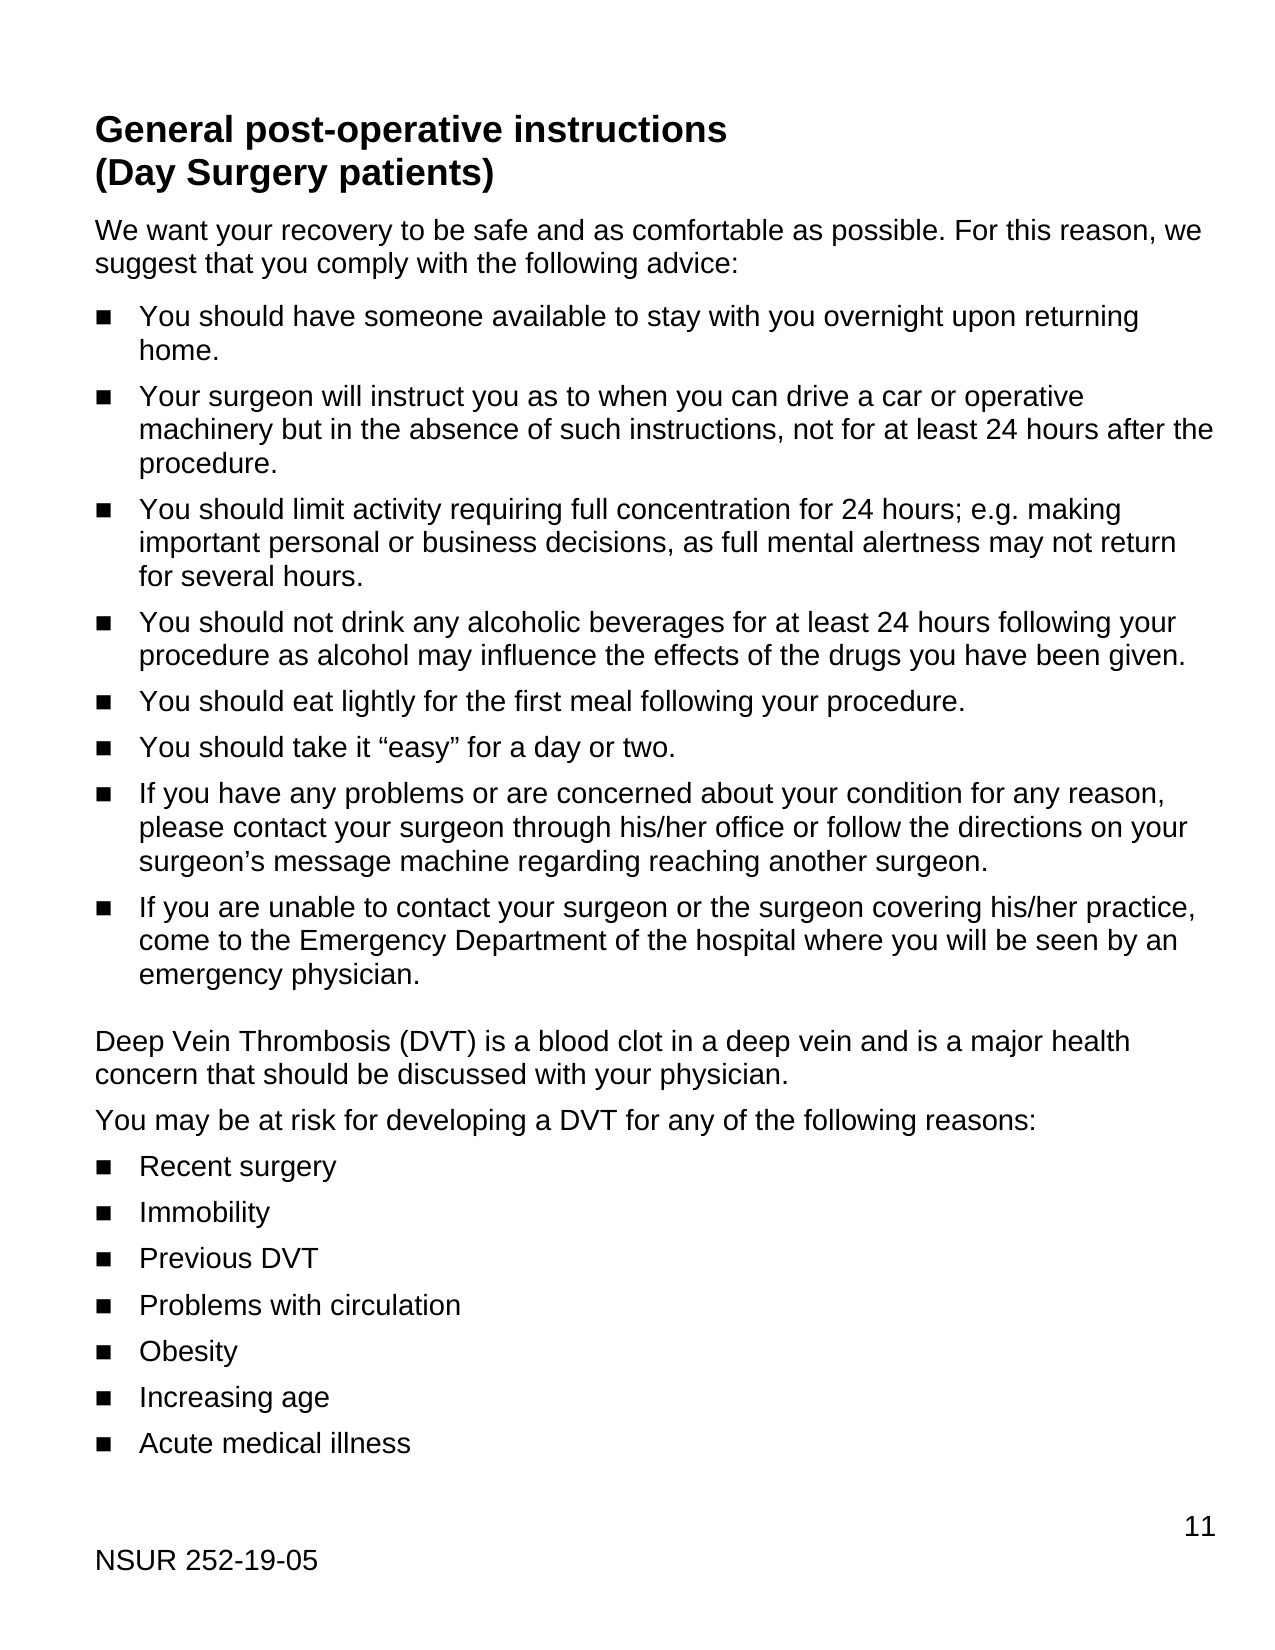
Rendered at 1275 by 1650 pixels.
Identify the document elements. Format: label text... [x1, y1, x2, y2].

text (Day Surgery patients) [94, 151, 1216, 194]
text You may be at risk for developing a DVT for any of the following reasons: [94, 1103, 1216, 1137]
list Immobility [94, 1196, 1216, 1229]
list You should eat lightly for the first meal following your procedure. [94, 684, 1216, 718]
list Recent surgery [94, 1149, 1216, 1183]
list Your surgeon will instruct you as to when you can drive a car or operative machinery but in the absence of such instructions, not for at least 24 hours after the procedure. [94, 379, 1216, 479]
list You should have someone available to stay with you overnight upon returning home. [94, 299, 1216, 366]
list If you are unable to contact your surgeon or the surgeon covering his/her practice, come to the Emergency Department of the hospital where you will be seen by an emergency physician. [94, 890, 1216, 990]
list Previous DVT [94, 1242, 1216, 1275]
text We want your recovery to be safe and as comfortable as possible. For this reason, we suggest that you comply with the following advice: [94, 213, 1216, 280]
text Deep Vein Thrombosis (DVT) is a blood clot in a deep vein and is a major health concern that should be discussed with your physician. [94, 1024, 1216, 1091]
text General post-operative instructions [94, 107, 1216, 151]
list Obesity [94, 1334, 1216, 1367]
list Problems with circulation [94, 1288, 1216, 1321]
list You should take it “easy” for a day or two. [94, 731, 1216, 764]
list You should not drink any alcoholic beverages for at least 24 hours following your procedure as alcohol may influence the effects of the drugs you have been given. [94, 605, 1216, 672]
list Acute medical illness [94, 1426, 1216, 1459]
list Increasing age [94, 1380, 1216, 1413]
list If you have any problems or are concerned about your condition for any reason, please contact your surgeon through his/her office or follow the directions on your surgeon’s message machine regarding reaching another surgeon. [94, 777, 1216, 877]
list You should limit activity requiring full concentration for 24 hours; e.g. making important personal or business decisions, as full mental alertness may not return for several hours. [94, 492, 1216, 592]
